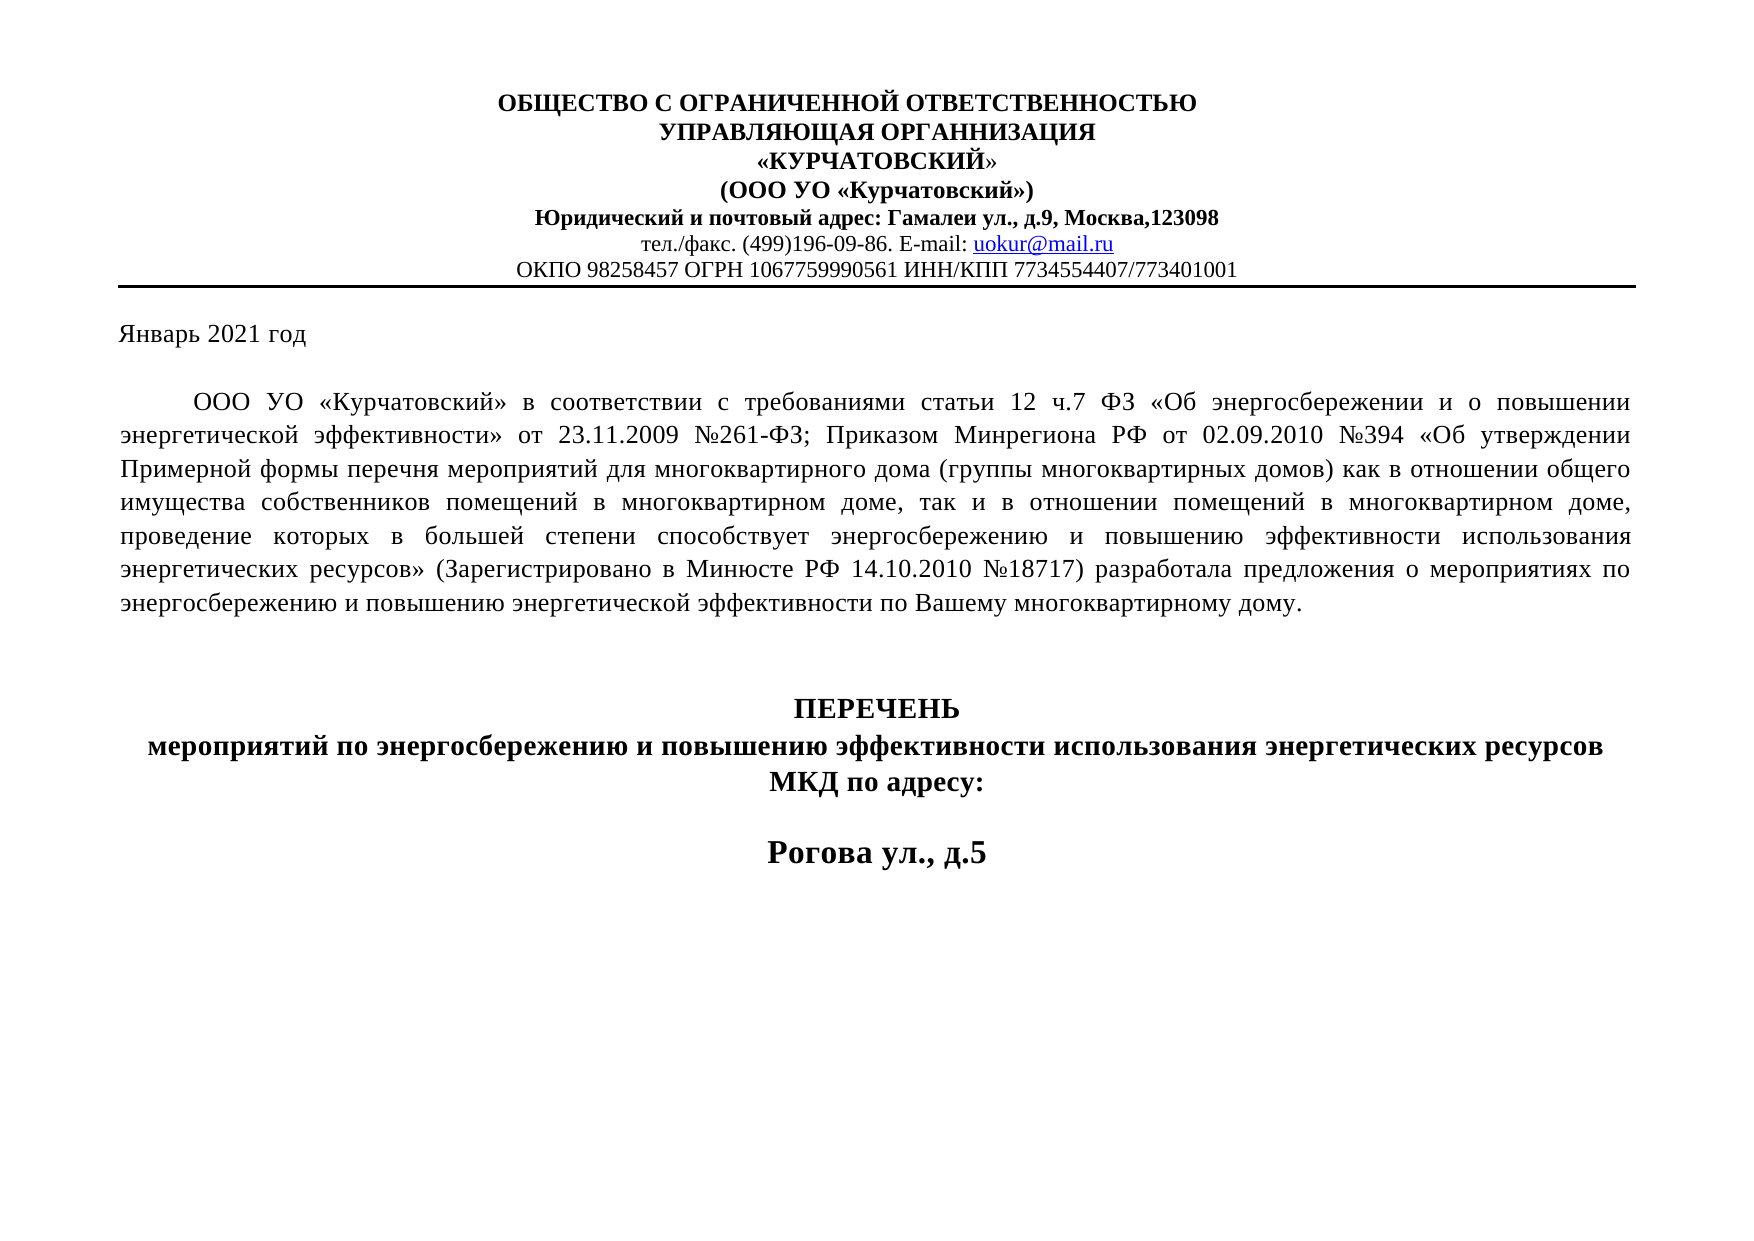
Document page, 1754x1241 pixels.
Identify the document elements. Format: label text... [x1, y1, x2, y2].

text (ООО УО «Курчатовский») [118, 175, 1636, 203]
text ОБЩЕСТВО С ОГРАНИЧЕННОЙ ОТВЕТСТВЕННОСТЬЮ [59, 88, 1636, 117]
text Рогова ул., д.5 [118, 834, 1636, 870]
text ООО УО «Курчатовский» в соответствии с требованиями статьи 12 ч.7 ФЗ «Об энергосбережении и о повышении энергетической эффективности» от 23.11.2009 №261-ФЗ; Приказом Минрегиона РФ от 02.09.2010 №394 «Об утверждении Примерной формы перечня мероприятий для многоквартирного дома (группы многоквартирных домов) как в отношении общего имущества собственников помещений в многоквартирном доме, так и в отношении помещений в многоквартирном доме, проведение которых в большей степени способствует энергосбережению и повышению эффективности использования энергетических ресурсов» (Зарегистрировано в Минюсте РФ 14.10.2010 №18717) разработала предложения о мероприятиях по энергосбережению и повышению энергетической эффективности по Вашему многоквартирному дому. [120, 383, 1634, 618]
text мероприятий по энергосбережению и повышению эффективности использования энергетических ресурсов МКД по адресу: [118, 726, 1636, 798]
text УПРАВЛЯЮЩАЯ ОРГАННИЗАЦИЯ [118, 117, 1636, 146]
text Юридический и почтовый адрес: Гамалеи ул., д.9, Москва,123098 [118, 203, 1636, 230]
text ПЕРЕЧЕНЬ [118, 690, 1636, 726]
text ОКПО 98258457 ОГРН 1067759990561 ИНН/КПП 7734554407/773401001 [118, 256, 1636, 285]
text тел./факс. (499)196-09-86. E-mail: uokur@mail.ru [118, 230, 1636, 256]
text «КУРЧАТОВСКИЙ» [118, 146, 1636, 175]
text Январь 2021 год [118, 316, 1634, 350]
